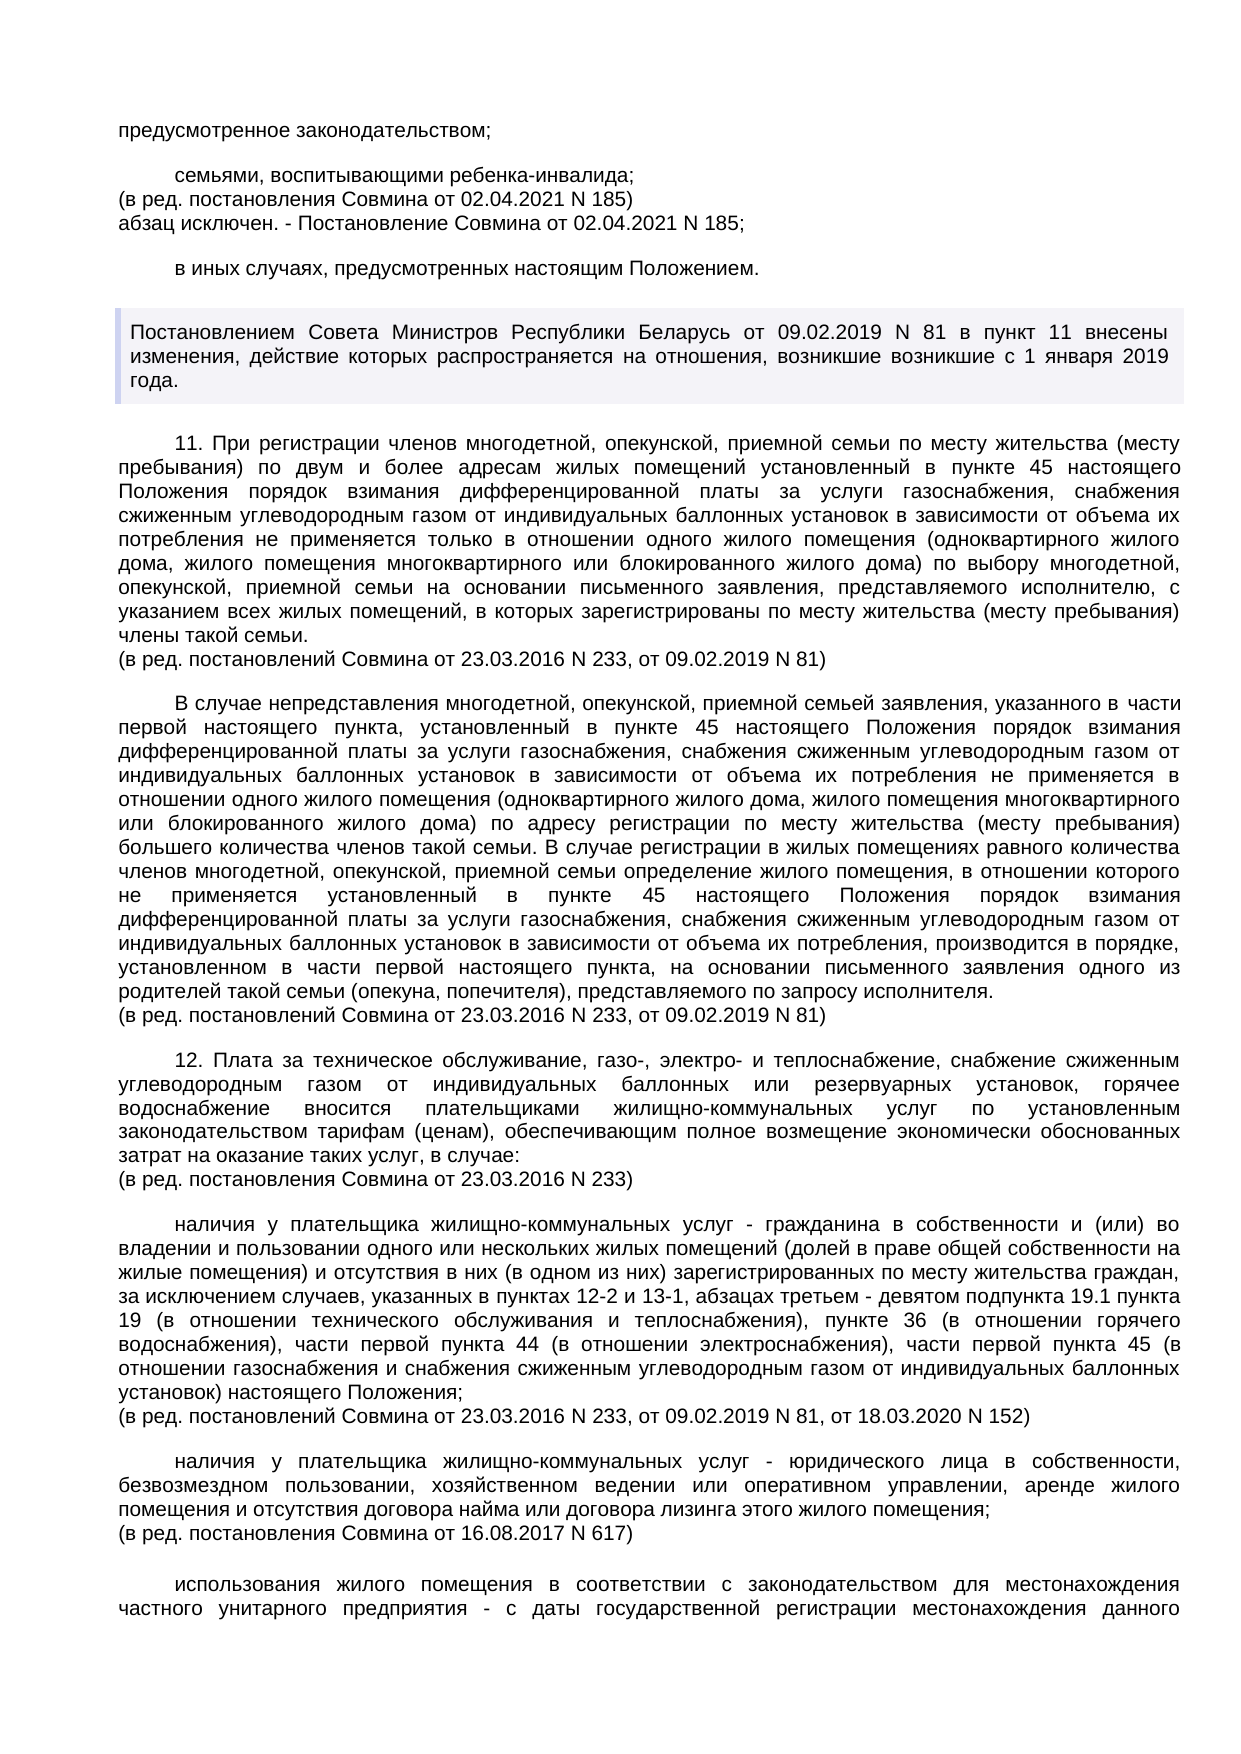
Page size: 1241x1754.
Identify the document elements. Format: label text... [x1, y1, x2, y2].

text (в ред. постановления Совмина от 02.04.2021 N 185) [118, 187, 1181, 211]
text (в ред. постановления Совмина от 16.08.2017 N 617) [118, 1520, 1181, 1544]
text наличия у плательщика жилищно-коммунальных услуг - юридического лица в собственности, безвозмездном пользовании, хозяйственном ведении или оперативном управлении, аренде жилого помещения и отсутствия договора найма или договора лизинга этого жилого помещения; [118, 1448, 1181, 1520]
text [118, 1571, 1181, 1619]
text абзац исключен. - Постановление Совмина от 02.04.2021 N 185; [118, 211, 1181, 235]
text (в ред. постановления Совмина от 23.03.2016 N 233) [118, 1167, 1181, 1191]
text 12. Плата за техническое обслуживание, газо-, электро- и теплоснабжение, снабжение сжиженным углеводородным газом от индивидуальных баллонных или резервуарных установок, горячее водоснабжение вносится плательщиками жилищно-коммунальных услуг по установленным законодательством тарифам (ценам), обеспечивающим полное возмещение экономически обоснованных затрат на оказание таких услуг, в случае: [118, 1047, 1181, 1167]
text В случае непредставления многодетной, опекунской, приемной семьей заявления, указанного в части первой настоящего пункта, установленный в пункте 45 настоящего Положения порядок взимания дифференцированной платы за услуги газоснабжения, снабжения сжиженным углеводородным газом от индивидуальных баллонных установок в зависимости от объема их потребления не применяется в отношении одного жилого помещения (одноквартирного жилого дома, жилого помещения многоквартирного или блокированного жилого дома) по адресу регистрации по месту жительства (месту пребывания) большего количества членов такой семьи. В случае регистрации в жилых помещениях равного количества членов многодетной, опекунской, приемной семьи определение жилого помещения, в отношении которого не применяется установленный в пункте 45 настоящего Положения порядок взимания дифференцированной платы за услуги газоснабжения, снабжения сжиженным углеводородным газом от индивидуальных баллонных установок в зависимости от объема их потребления, производится в порядке, установленном в части первой настоящего пункта, на основании письменного заявления одного из родителей такой семьи (опекуна, попечителя), представляемого по запросу исполнителя. [118, 691, 1181, 1003]
text 11. При регистрации членов многодетной, опекунской, приемной семьи по месту жительства (месту пребывания) по двум и более адресам жилых помещений установленный в пункте 45 настоящего Положения порядок взимания дифференцированной платы за услуги газоснабжения, снабжения сжиженным углеводородным газом от индивидуальных баллонных установок в зависимости от объема их потребления не применяется только в отношении одного жилого помещения (одноквартирного жилого дома, жилого помещения многоквартирного или блокированного жилого дома) по выбору многодетной, опекунской, приемной семьи на основании письменного заявления, представляемого исполнителю, с указанием всех жилых помещений, в которых зарегистрированы по месту жительства (месту пребывания) члены такой семьи. [118, 431, 1181, 646]
text семьями, воспитывающими ребенка-инвалида; [118, 163, 1181, 187]
text (в ред. постановлений Совмина от 23.03.2016 N 233, от 09.02.2019 N 81, от 18.03.2020 N 152) [118, 1404, 1181, 1428]
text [118, 118, 1181, 142]
text (в ред. постановлений Совмина от 23.03.2016 N 233, от 09.02.2019 N 81) [118, 1003, 1181, 1027]
text в иных случаях, предусмотренных настоящим Положением. [118, 256, 1181, 279]
table_header Постановлением Совета Министров Республики Беларусь от 09.02.2019 N 81 в пункт 11 внесены изменения, действие которых распространяется на отношения, возникшие возникшие с 1 января 2019 года. [121, 308, 1178, 404]
text наличия у плательщика жилищно-коммунальных услуг - гражданина в собственности и (или) во владении и пользовании одного или нескольких жилых помещений (долей в праве общей собственности на жилые помещения) и отсутствия в них (в одном из них) зарегистрированных по месту жительства граждан, за исключением случаев, указанных в пунктах 12-2 и 13-1, абзацах третьем - девятом подпункта 19.1 пункта 19 (в отношении технического обслуживания и теплоснабжения), пункте 36 (в отношении горячего водоснабжения), части первой пункта 44 (в отношении электроснабжения), части первой пункта 45 (в отношении газоснабжения и снабжения сжиженным углеводородным газом от индивидуальных баллонных установок) настоящего Положения; [118, 1212, 1181, 1404]
text (в ред. постановлений Совмина от 23.03.2016 N 233, от 09.02.2019 N 81) [118, 646, 1181, 670]
